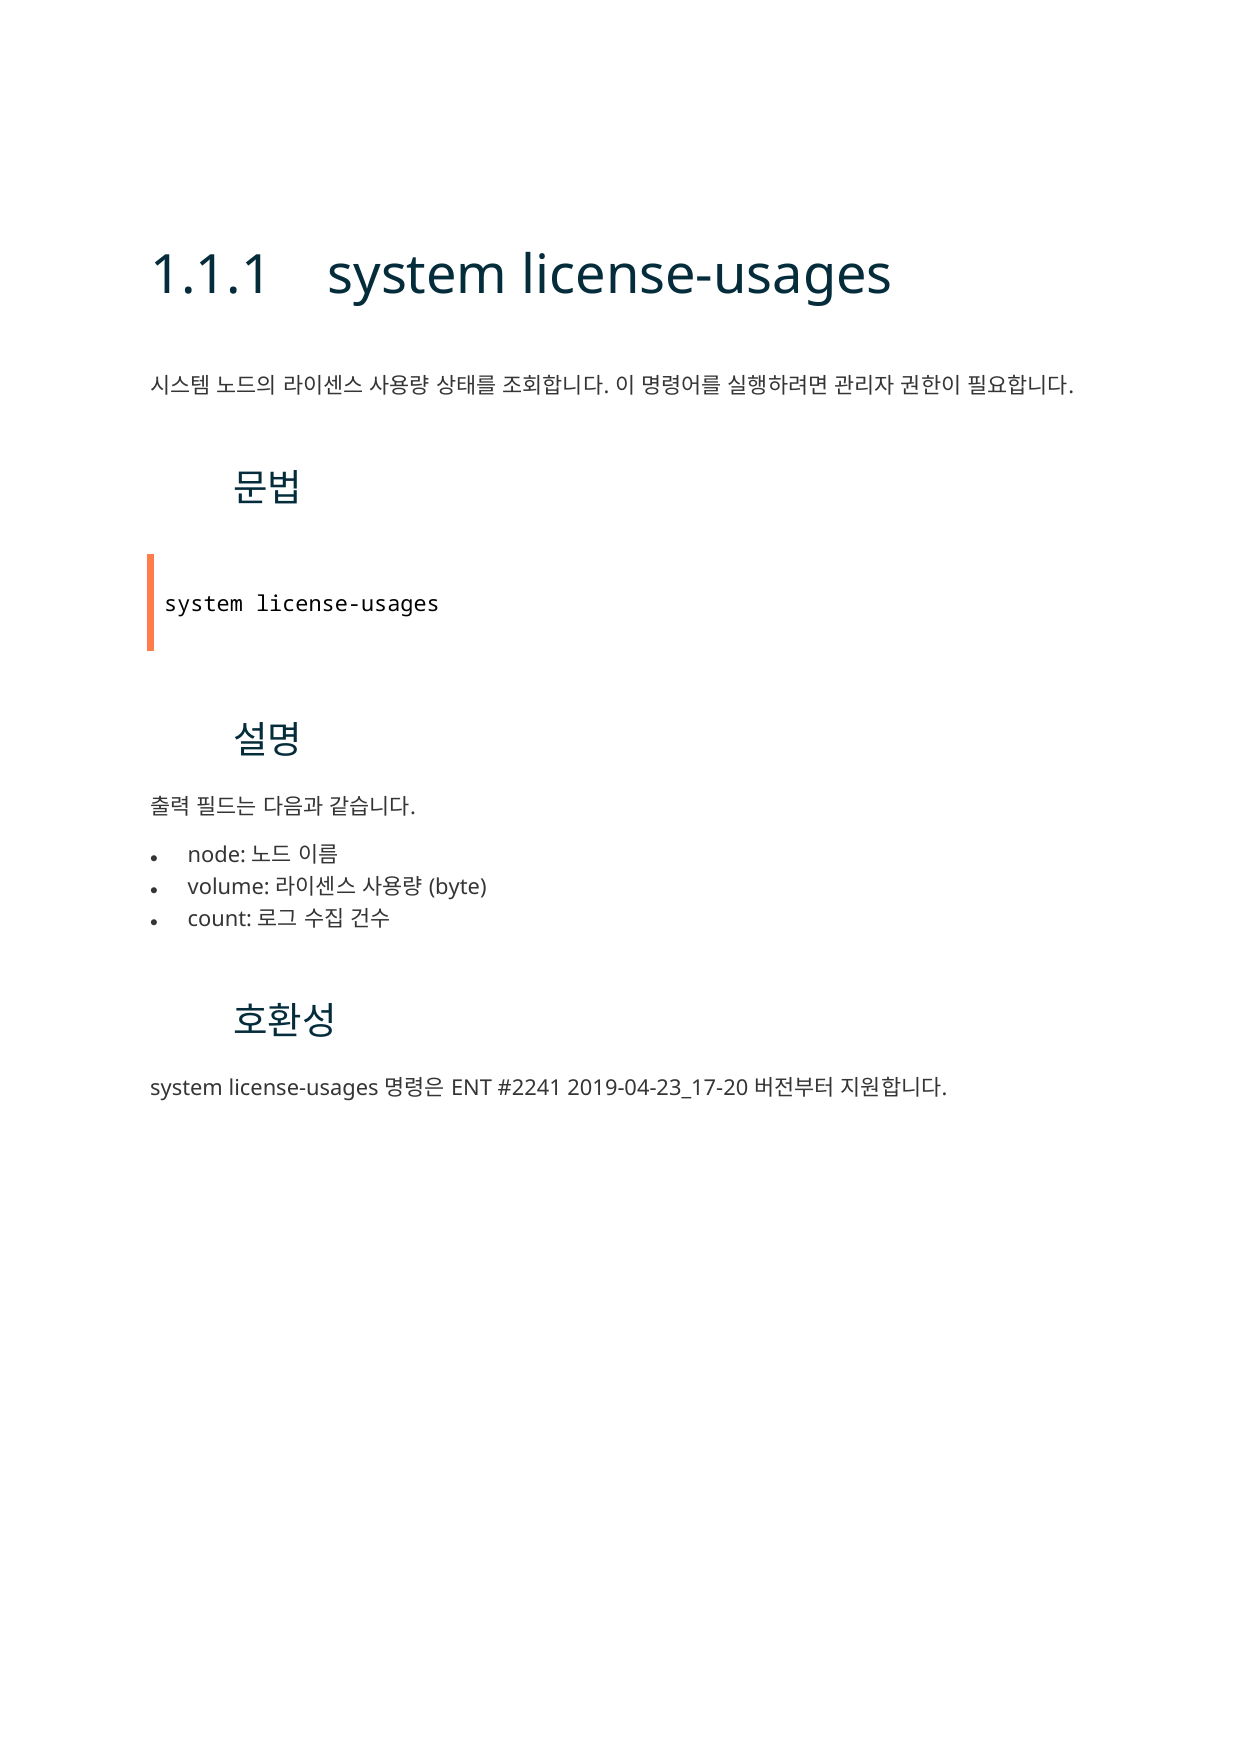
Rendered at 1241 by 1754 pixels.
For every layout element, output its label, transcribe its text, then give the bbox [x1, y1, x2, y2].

subtitle 호환성 [150, 991, 1090, 1045]
list count: 로그 수집 건수 [150, 901, 1090, 932]
text 시스템 노드의 라이센스 사용량 상태를 조회합니다. 이 명령어를 실행하려면 관리자 권한이 필요합니다. [150, 368, 1090, 399]
subtitle system license-usages [150, 236, 1090, 309]
list node: 노드 이름 [150, 837, 1090, 869]
text 출력 필드는 다음과 같습니다. [150, 789, 1090, 821]
list volume: 라이센스 사용량 (byte) [150, 869, 1090, 901]
subtitle 문법 [150, 458, 1090, 512]
text system license-usages 명령은 ENT #2241 2019-04-23_17-20 버전부터 지원합니다. [150, 1070, 1090, 1102]
text system license-usages [154, 555, 1093, 651]
subtitle 설명 [150, 709, 1090, 764]
